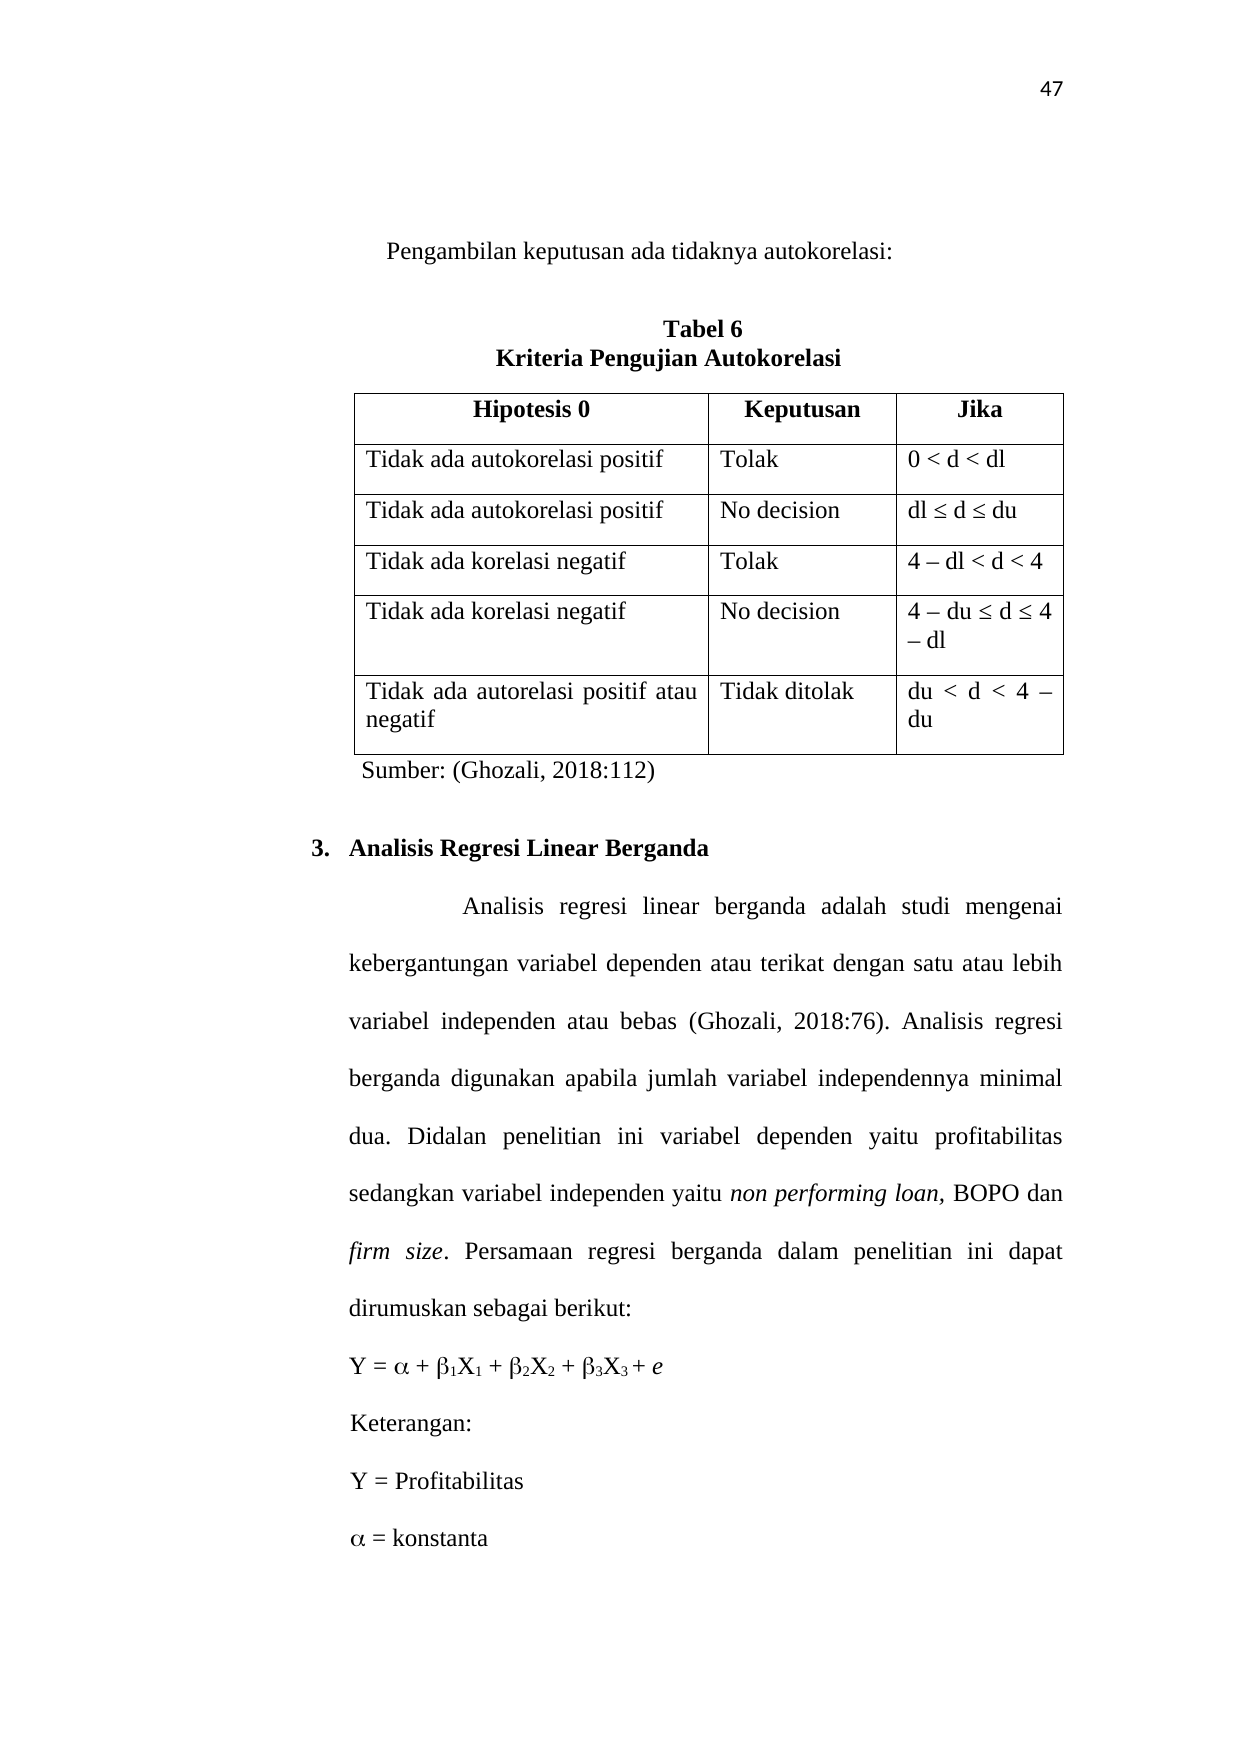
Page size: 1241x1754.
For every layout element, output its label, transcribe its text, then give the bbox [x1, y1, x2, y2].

table_cell du < d < 4 – du [897, 676, 1063, 754]
list Keterangan: [350, 1408, 1063, 1437]
table_cell 4 – du ≤ d ≤ 4 – dl [897, 596, 1063, 675]
list Analisis Regresi Linear Berganda [311, 833, 1063, 862]
table_header Keputusan [709, 394, 896, 443]
table_cell No decision [709, 596, 896, 675]
table_header Hipotesis 0 [355, 394, 708, 443]
table_cell Tidak ada korelasi negatif [355, 546, 708, 595]
table_cell Tidak ada autokorelasi positif [355, 445, 708, 494]
table_cell Tolak [709, 546, 896, 595]
table_cell dl ≤ d ≤ du [897, 495, 1063, 545]
table_cell Tidak ditolak [709, 676, 896, 754]
table_cell Tidak ada korelasi negatif [355, 596, 708, 675]
table_cell Tolak [709, 445, 896, 494]
table_header Jika [897, 394, 1063, 443]
list Analisis regresi linear berganda adalah studi mengenai kebergantungan variabel dependen atau terikat dengan satu atau lebih variabel independen atau bebas (Ghozali, 2018:76). Analisis regresi berganda digunakan apabila jumlah variabel independennya minimal dua. Didalan penelitian ini variabel dependen yaitu profitabilitas sedangkan variabel independen yaitu non performing loan, BOPO dan firm size. Persamaan regresi berganda dalam penelitian ini dapat dirumuskan sebagai berikut: [349, 891, 1063, 1322]
table_cell Tidak ada autokorelasi positif [355, 495, 708, 545]
table_cell 0 < d < dl [897, 445, 1063, 494]
text Tabel 6 Kriteria Pengujian Autokorelasi [274, 314, 1063, 372]
list Y = + 1X1 + 2X2 + 3X3 + e [349, 1351, 1063, 1380]
table_cell Tidak ada autorelasi positif atau negatif [355, 676, 708, 754]
table_cell 4 – dl < d < 4 [897, 546, 1063, 595]
text Sumber: (Ghozali, 2018:112) [274, 755, 1063, 784]
list Pengambilan keputusan ada tidaknya autokorelasi: [386, 236, 1063, 265]
list Y = Profitabilitas [350, 1466, 1063, 1495]
table_cell No decision [709, 495, 896, 545]
list = konstanta [350, 1523, 1063, 1552]
